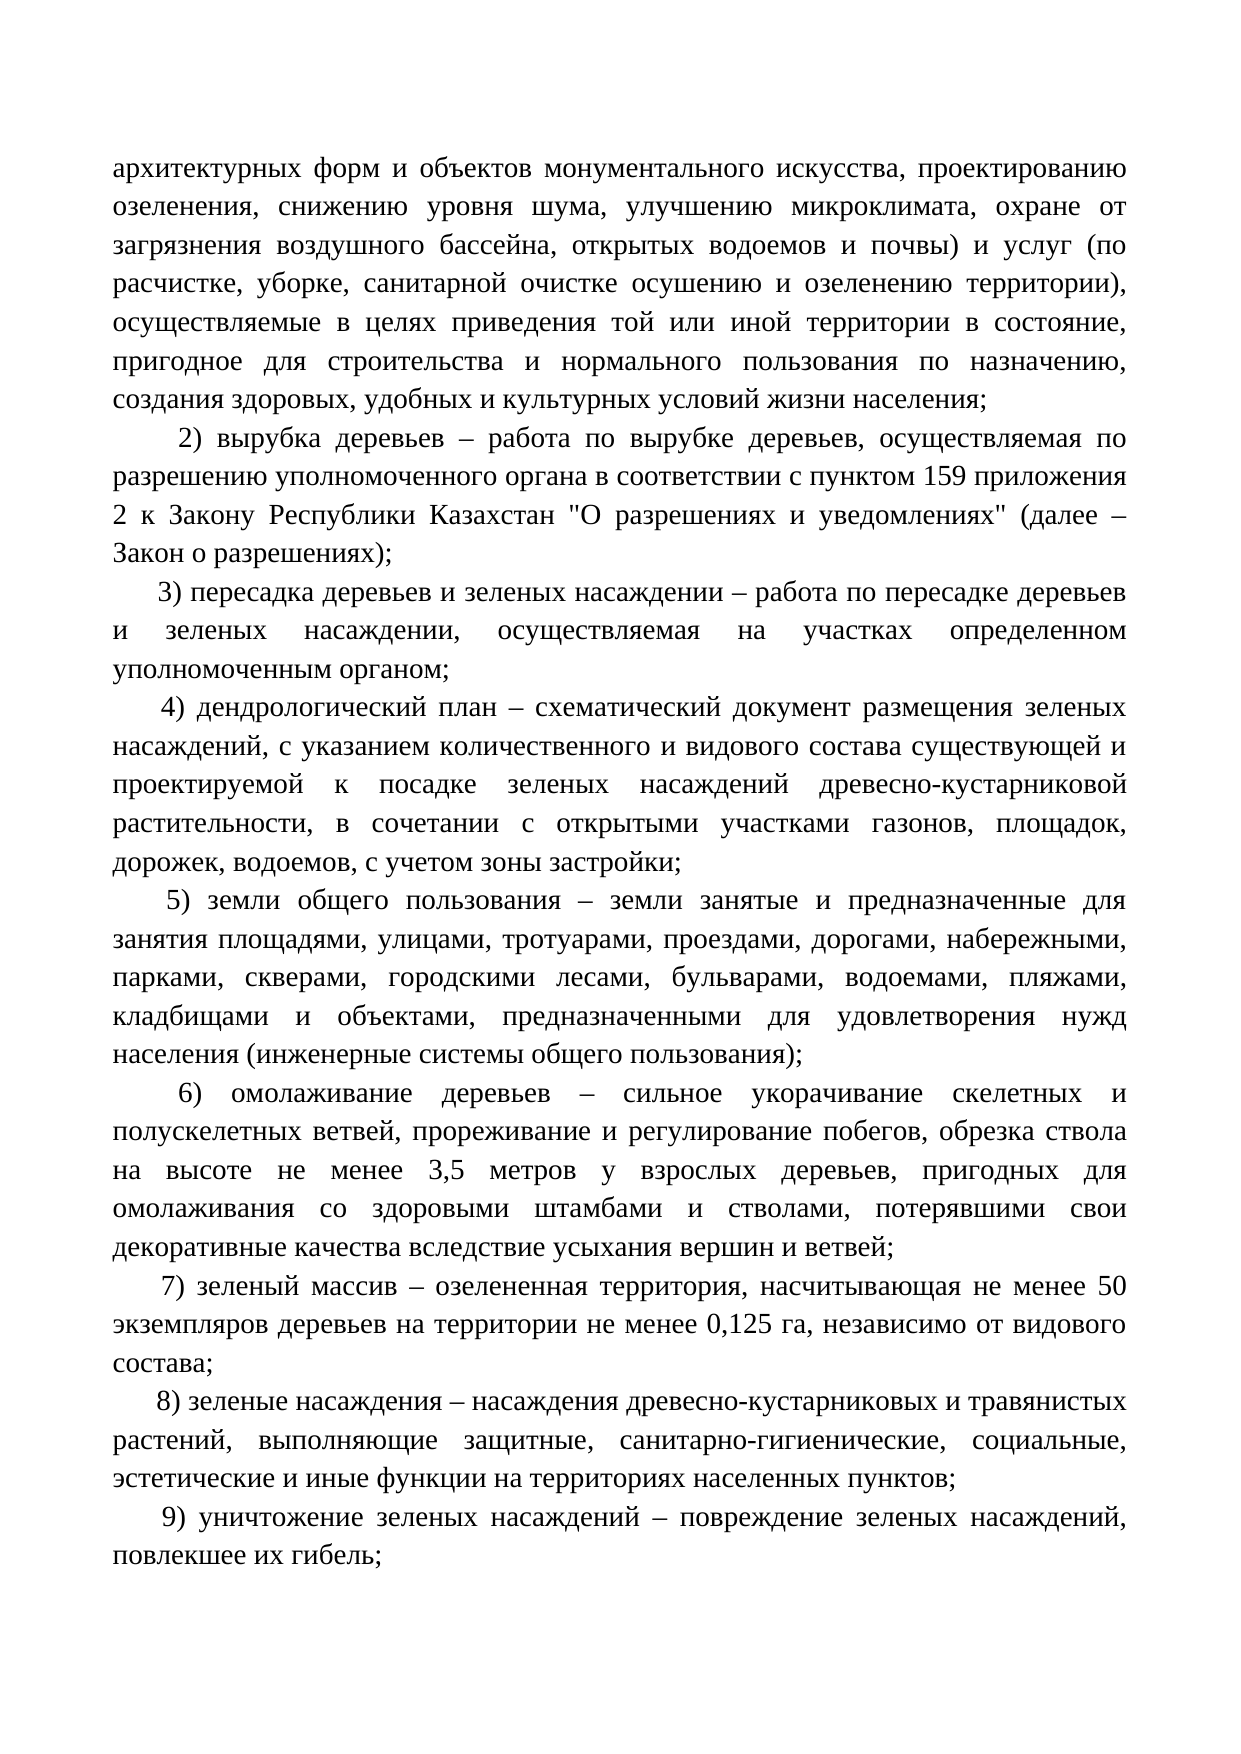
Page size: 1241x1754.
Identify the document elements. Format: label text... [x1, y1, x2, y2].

text 6) омолаживание деревьев – сильное укорачивание скелетных и полускелетных ветвей, прореживание и регулирование побегов, обрезка ствола на высоте не менее 3,5 метров у взрослых деревьев, пригодных для омолаживания со здоровыми штамбами и стволами, потерявшими свои декоративные качества вследствие усыхания вершин и ветвей; [112, 1075, 1128, 1263]
text 5) земли общего пользования – земли занятые и предназначенные для занятия площадями, улицами, тротуарами, проездами, дорогами, набережными, парками, скверами, городскими лесами, бульварами, водоемами, пляжами, кладбищами и объектами, предназначенными для удовлетворения нужд населения (инженерные системы общего пользования); [112, 882, 1128, 1070]
text 3) пересадка деревьев и зеленых насаждении – работа по пересадке деревьев и зеленых насаждении, осуществляемая на участках определенном уполномоченным органом; [112, 574, 1128, 684]
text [112, 150, 1128, 415]
text 9) уничтожение зеленых насаждений – повреждение зеленых насаждений, повлекшее их гибель; [112, 1499, 1128, 1571]
text 8) зеленые насаждения – насаждения древесно-кустарниковых и травянистых растений, выполняющие защитные, санитарно-гигиенические, социальные, эстетические и иные функции на территориях населенных пунктов; [112, 1383, 1128, 1494]
text 7) зеленый массив – озелененная территория, насчитывающая не менее 50 экземпляров деревьев на территории не менее 0,125 га, независимо от видового состава; [112, 1268, 1128, 1378]
text 2) вырубка деревьев – работа по вырубке деревьев, осуществляемая по разрешению уполномоченного органа в соответствии с пунктом 159 приложения 2 к Закону Республики Казахстан "О разрешениях и уведомлениях" (далее – Закон о разрешениях); [112, 420, 1128, 569]
text 4) дендрологический план – схематический документ размещения зеленых насаждений, с указанием количественного и видового состава существующей и проектируемой к посадке зеленых насаждений древесно-кустарниковой растительности, в сочетании с открытыми участками газонов, площадок, дорожек, водоемов, с учетом зоны застройки; [112, 689, 1128, 877]
